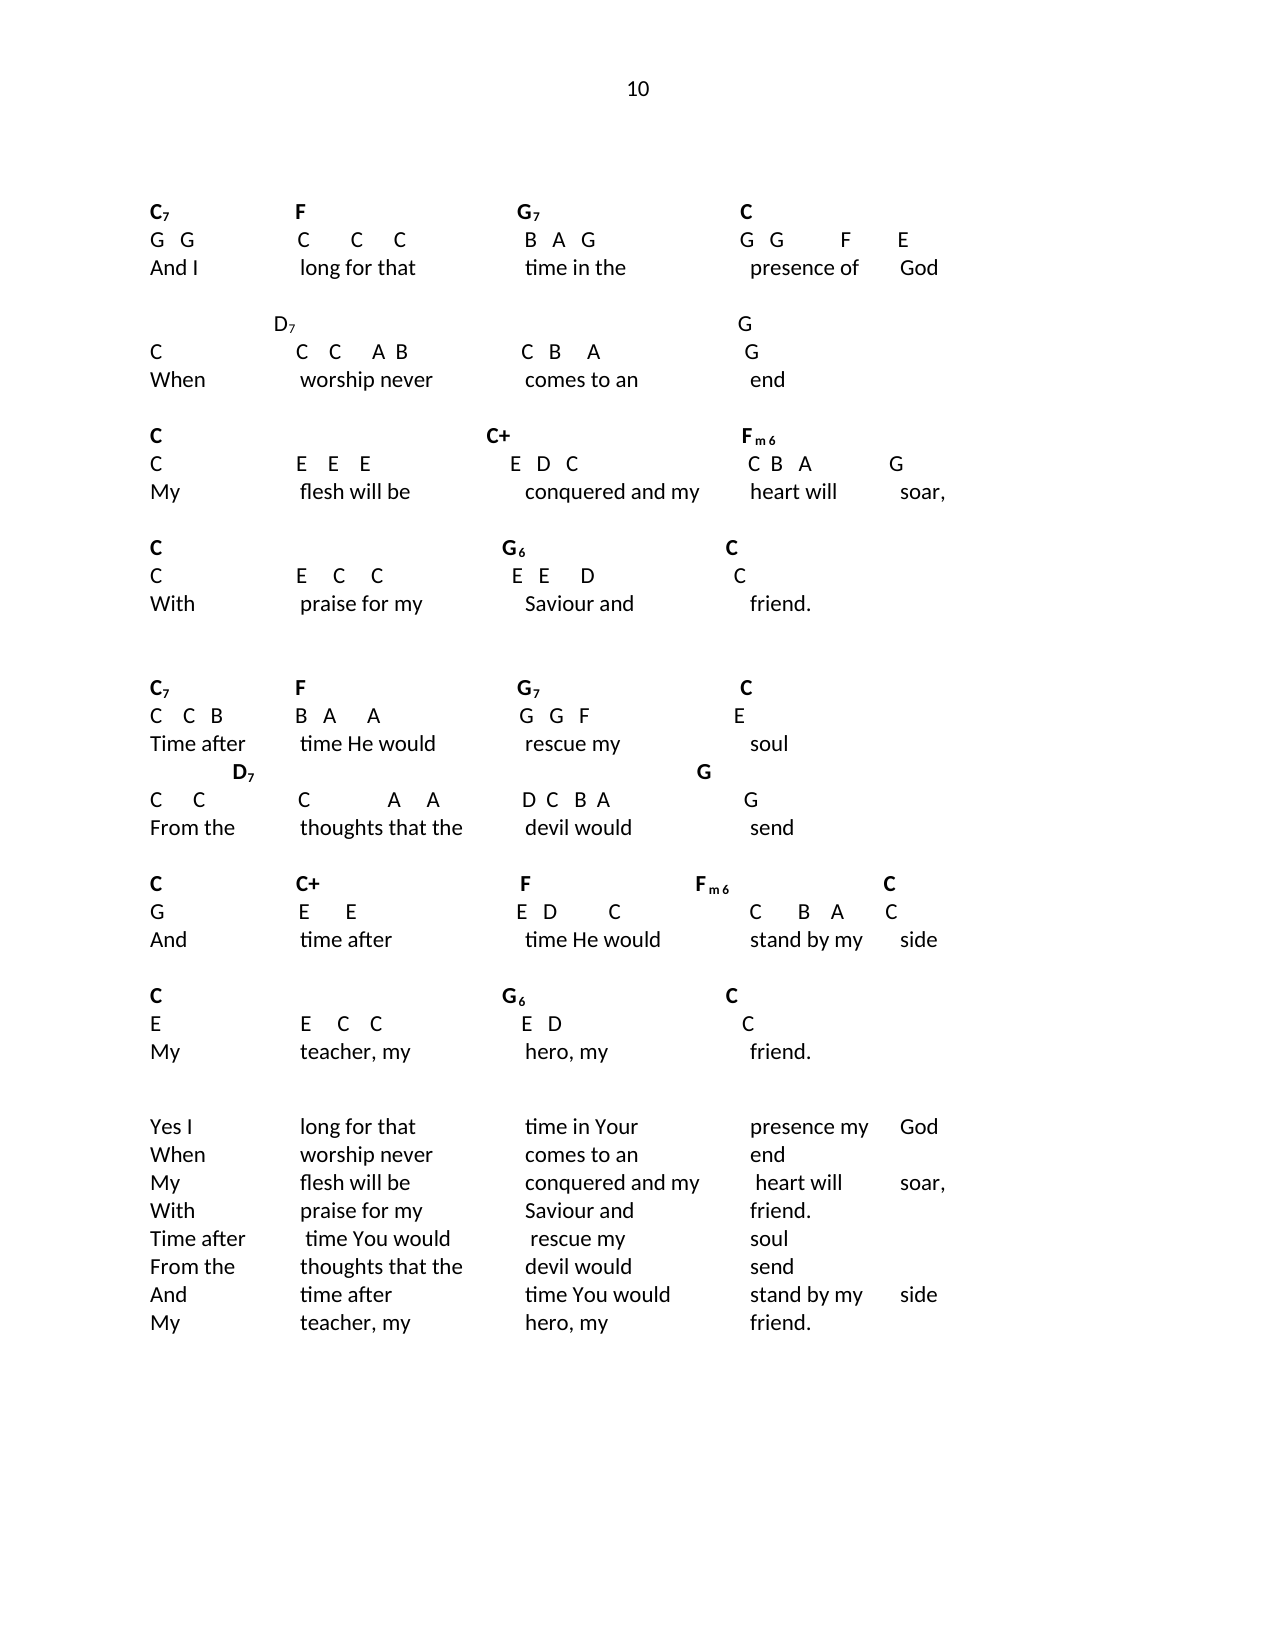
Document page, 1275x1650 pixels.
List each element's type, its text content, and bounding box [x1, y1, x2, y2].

text And I long for that time in the presence of God [150, 253, 1125, 281]
text D7 G [150, 757, 1125, 785]
text And time after time You would stand by my side [150, 1281, 1125, 1308]
text With praise for my Saviour and friend. [150, 589, 1125, 617]
text D7 G [150, 309, 1125, 337]
text G G C C C B A G G G F E [150, 225, 1125, 253]
text C E E E E D C C B A G [150, 449, 1125, 477]
text My flesh will be conquered and my heart will soar, [150, 477, 1125, 505]
text C7 F G7 C [150, 673, 1125, 701]
text C7 F G7 C [150, 197, 1125, 225]
text When worship never comes to an end [150, 365, 1125, 393]
text Time after time He would rescue my soul [150, 729, 1125, 757]
text C G6 C [150, 533, 1125, 561]
text C C B B A A G G F E [150, 701, 1125, 729]
text And time after time He would stand by my side [150, 925, 1125, 953]
text Yes I long for that time in Your presence my God [150, 1112, 1125, 1140]
text C C C A A D C B A G [150, 785, 1125, 813]
text From the thoughts that the devil would send [150, 813, 1125, 841]
text My teacher, my hero, my friend. [150, 1308, 1125, 1337]
text Time after time You would rescue my soul [150, 1224, 1125, 1252]
text C C+ Fm 6 [150, 421, 1125, 449]
text C C+ F Fm 6 C [150, 869, 1125, 897]
text My teacher, my hero, my friend. [150, 1037, 1125, 1066]
text My flesh will be conquered and my heart will soar, [150, 1168, 1125, 1196]
text C E C C E E D C [150, 561, 1125, 589]
text C G6 C [150, 981, 1125, 1009]
text E E C C E D C [150, 1009, 1125, 1037]
text With praise for my Saviour and friend. [150, 1196, 1125, 1224]
text From the thoughts that the devil would send [150, 1252, 1125, 1281]
text C C C A B C B A G [150, 337, 1125, 365]
text When worship never comes to an end [150, 1140, 1125, 1168]
text G E E E D C C B A C [150, 897, 1125, 925]
